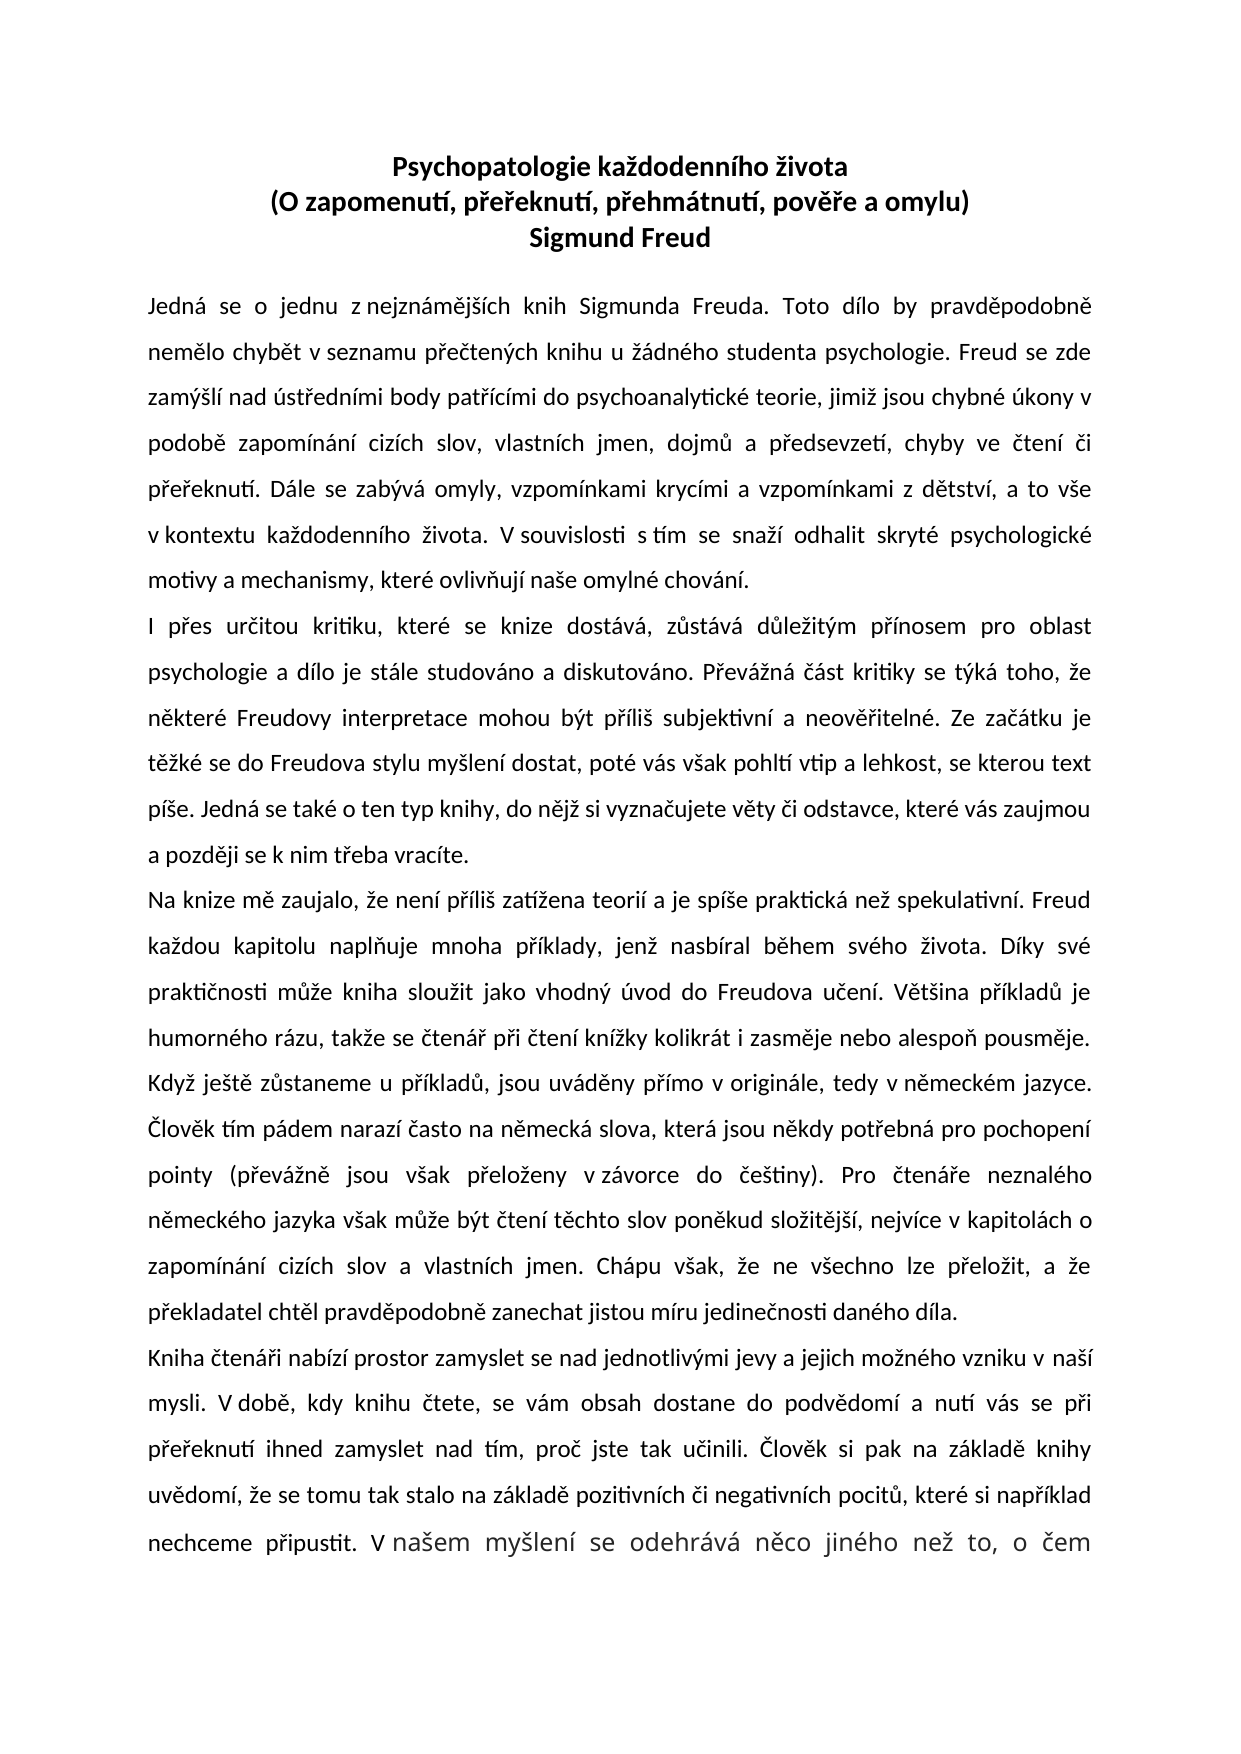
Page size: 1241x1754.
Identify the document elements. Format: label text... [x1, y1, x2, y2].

text I přes určitou kritiku, které se knize dostává, zůstává důležitým přínosem pro oblast psychologie a dílo je stále studováno a diskutováno. Převážná část kritiky se týká toho, že některé Freudovy interpretace mohou být příliš subjektivní a neověřitelné. Ze začátku je těžké se do Freudova stylu myšlení dostat, poté vás však pohltí vtip a lehkost, se kterou text píše. Jedná se také o ten typ knihy, do nějž si vyznačujete věty či odstavce, které vás zaujmou a později se k nim třeba vracíte. [148, 610, 1093, 869]
text Jedná se o jednu z nejznámějších knih Sigmunda Freuda. Toto dílo by pravděpodobně nemělo chybět v seznamu přečtených knihu u žádného studenta psychologie. Freud se zde zamýšlí nad ústředními body patřícími do psychoanalytické teorie, jimiž jsou chybné úkony v podobě zapomínání cizích slov, vlastních jmen, dojmů a předsevzetí, chyby ve čtení či přeřeknutí. Dále se zabývá omyly, vzpomínkami krycími a vzpomínkami z dětství, a to vše v kontextu každodenního života. V souvislosti s tím se snaží odhalit skryté psychologické motivy a mechanismy, které ovlivňují naše omylné chování. [148, 290, 1093, 595]
text Sigmund Freud [148, 219, 1093, 254]
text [148, 1342, 1093, 1559]
text (O zapomenutí, přeřeknutí, přehmátnutí, pověře a omylu) [148, 183, 1093, 219]
text Na knize mě zaujalo, že není příliš zatížena teorií a je spíše praktická než spekulativní. Freud každou kapitolu naplňuje mnoha příklady, jenž nasbíral během svého života. Díky své praktičnosti může kniha sloužit jako vhodný úvod do Freudova učení. Většina příkladů je humorného rázu, takže se čtenář při čtení knížky kolikrát i zasměje nebo alespoň pousměje. Když ještě zůstaneme u příkladů, jsou uváděny přímo v originále, tedy v německém jazyce. Člověk tím pádem narazí často na německá slova, která jsou někdy potřebná pro pochopení pointy (převážně jsou však přeloženy v závorce do češtiny). Pro čtenáře neznalého německého jazyka však může být čtení těchto slov poněkud složitější, nejvíce v kapitolách o zapomínání cizích slov a vlastních jmen. Chápu však, že ne všechno lze přeložit, a že překladatel chtěl pravděpodobně zanechat jistou míru jedinečnosti daného díla. [148, 884, 1093, 1327]
text Psychopatologie každodenního života [148, 148, 1093, 183]
